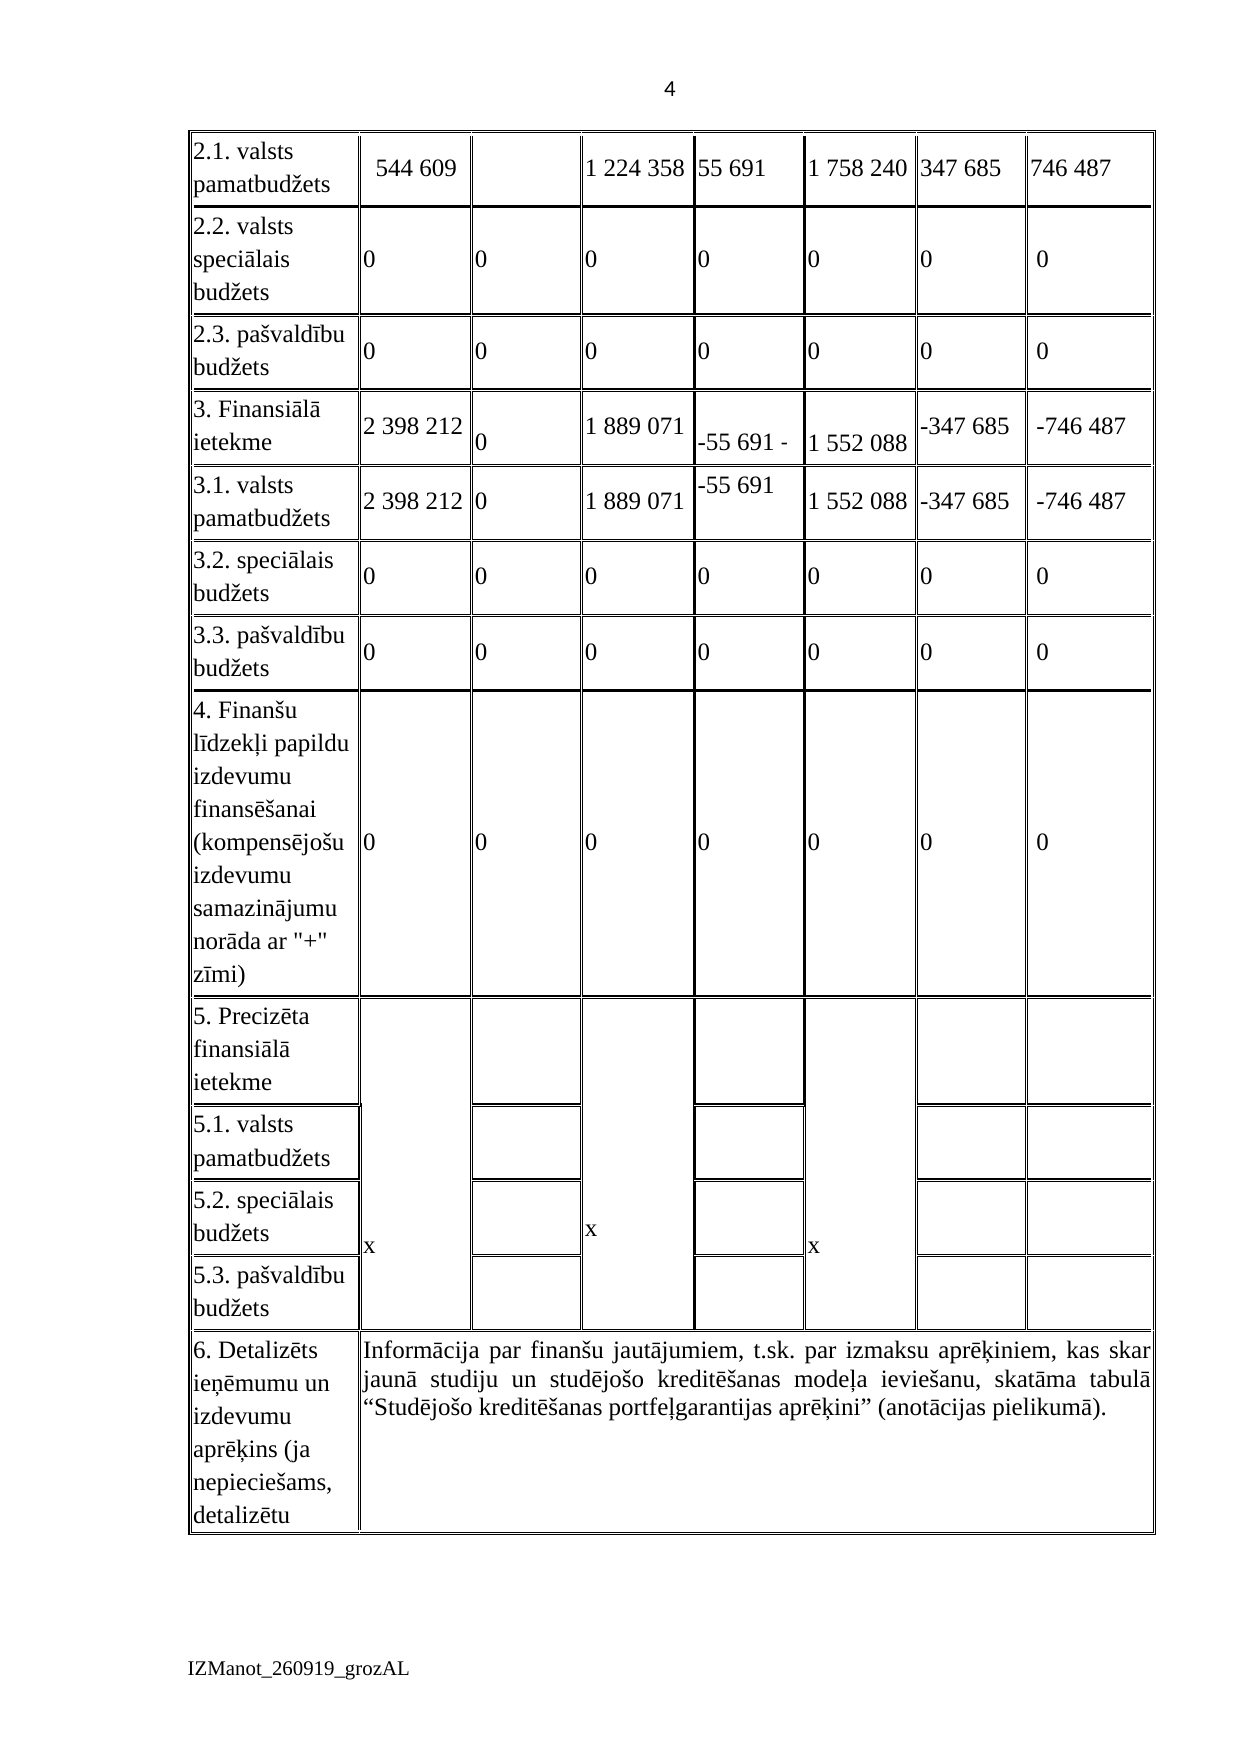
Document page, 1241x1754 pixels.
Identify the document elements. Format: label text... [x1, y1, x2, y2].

table_cell 0 [806, 317, 915, 388]
table_cell 0 [583, 542, 693, 614]
table_cell 2.3. pašvaldību budžets [192, 313, 358, 388]
table_cell -55 691 - [696, 392, 803, 463]
table_cell 1 889 071 [583, 392, 693, 463]
table_cell 0 [473, 467, 580, 539]
table_cell 0 [361, 317, 470, 388]
table_cell [473, 1257, 580, 1328]
table_cell 2.2. valsts speciālais budžets [192, 205, 358, 313]
table_cell 0 [696, 542, 803, 614]
table_cell 0 [806, 542, 915, 614]
table_cell 3. Finansiālā ietekme [192, 388, 358, 463]
table_cell 0 [918, 317, 1025, 388]
table_cell x [806, 999, 915, 1328]
table_cell 0 [473, 208, 580, 313]
table_cell 0 [583, 208, 693, 313]
table_cell 5.3. pašvaldību budžets [192, 1254, 359, 1328]
table_cell 0 [583, 617, 693, 689]
table_cell [696, 1182, 803, 1253]
table_cell 0 [1027, 539, 1154, 614]
table_cell 0 [361, 208, 470, 313]
table_cell -55 691 [696, 467, 803, 539]
table_cell -347 685 [918, 467, 1025, 539]
table_cell 0 [583, 317, 693, 388]
table_cell 0 [473, 692, 580, 995]
table_cell 0 [696, 617, 803, 689]
table_cell -746 487 [1028, 388, 1153, 463]
table_cell [473, 1107, 580, 1178]
table_cell 0 [583, 692, 693, 995]
table_cell 3.2. speciālais budžets [190, 539, 360, 614]
table_cell 0 [696, 208, 803, 313]
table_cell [360, 1329, 1153, 1532]
table_cell 0 [918, 208, 1025, 313]
table_cell 55 691 [694, 131, 804, 205]
table_cell 0 [806, 692, 915, 995]
table_cell 0 [696, 317, 803, 388]
table_cell [918, 1107, 1025, 1178]
table_cell 0 [361, 617, 470, 689]
table_cell 746 487 [1027, 133, 1153, 205]
table_cell 1 889 071 [583, 467, 693, 539]
table_cell 0 [473, 542, 580, 614]
table_cell [473, 1182, 580, 1253]
table_cell 1 758 240 [804, 133, 917, 205]
table_cell [471, 133, 581, 205]
table_cell [918, 1257, 1025, 1328]
table_cell [696, 999, 803, 1103]
table_cell 0 [1028, 313, 1153, 388]
table_cell 3.3. pašvaldību budžets [190, 614, 360, 689]
table_cell [473, 999, 580, 1103]
table_cell [1028, 995, 1153, 1103]
table_cell 1 552 088 [806, 392, 915, 463]
table_cell 0 [696, 692, 803, 995]
table_cell 0 [918, 542, 1025, 614]
table_cell 2 398 212 [361, 392, 470, 463]
table_cell 1 552 088 [806, 467, 915, 539]
table_cell 4. Finanšu līdzekļi papildu izdevumu finansēšanai (kompensējošu izdevumu samazinājumu norāda ar "+" zīmi) [192, 689, 358, 995]
table_cell 0 [1027, 614, 1154, 689]
table_cell 0 [1028, 689, 1153, 995]
table_cell [696, 1257, 803, 1328]
table_cell [1028, 1103, 1153, 1178]
table_cell 5.1. valsts pamatbudžets [192, 1103, 360, 1178]
table_cell 0 [1028, 205, 1153, 313]
table_cell 0 [806, 617, 915, 689]
table_cell [918, 1182, 1025, 1253]
table_cell x [361, 999, 470, 1328]
table_cell 0 [473, 392, 580, 463]
table_cell 5.2. speciālais budžets [192, 1178, 359, 1253]
table_cell 544 609 [360, 133, 471, 205]
table_cell [1028, 1178, 1153, 1253]
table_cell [192, 1329, 360, 1532]
table_cell 2 398 212 [361, 467, 470, 539]
table_cell x [583, 999, 693, 1328]
table_cell -746 487 [1028, 464, 1153, 539]
table_cell 2.1. valsts pamatbudžets [192, 133, 360, 205]
table_cell 0 [361, 542, 470, 614]
table_cell 0 [473, 317, 580, 388]
table_cell 3.1. valsts pamatbudžets [192, 464, 358, 539]
table_cell 347 685 [917, 133, 1027, 205]
table_cell 0 [361, 692, 470, 995]
table_cell [696, 1107, 803, 1178]
table_cell [918, 999, 1025, 1103]
table_cell 0 [806, 208, 915, 313]
table_cell [1028, 1254, 1153, 1328]
table_cell 0 [473, 617, 580, 689]
table_cell 0 [918, 692, 1025, 995]
table_cell -347 685 [918, 392, 1025, 463]
table_cell 1 224 358 [581, 131, 694, 205]
table_cell 5. Precizēta finansiālā ietekme [192, 995, 358, 1103]
table_cell 0 [918, 617, 1025, 689]
